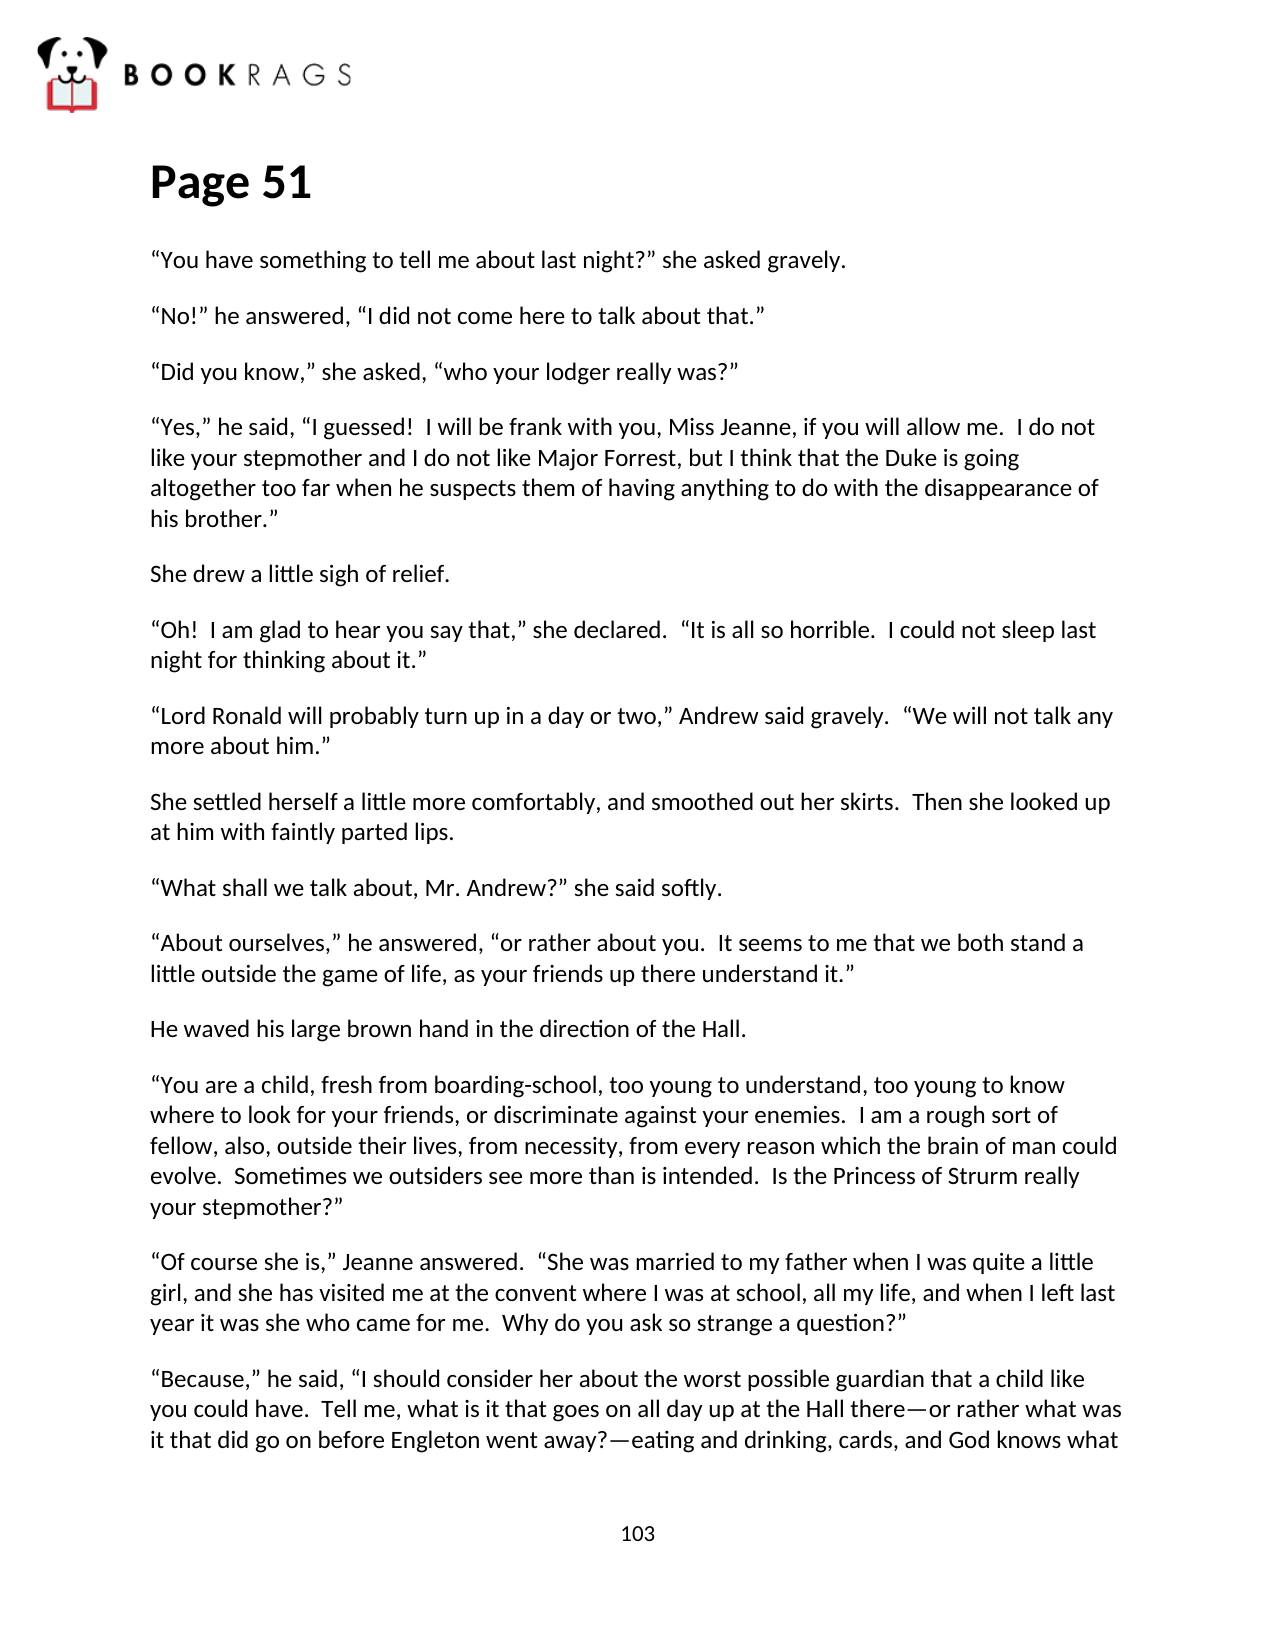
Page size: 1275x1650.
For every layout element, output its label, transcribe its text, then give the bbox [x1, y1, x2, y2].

text She settled herself a little more comfortably, and smoothed out her skirts. Then she looked up at him with faintly parted lips. [150, 786, 1125, 847]
text “Of course she is,” Jeanne answered. “She was married to my father when I was quite a little girl, and she has visited me at the convent where I was at school, all my life, and when I left last year it was she who came for me. Why do you ask so strange a question?” [150, 1247, 1125, 1338]
text “Lord Ronald will probably turn up in a day or two,” Andrew said gravely. “We will not talk any more about him.” [150, 700, 1125, 761]
text “About ourselves,” he answered, “or rather about you. It seems to me that we both stand a little outside the game of life, as your friends up there understand it.” [150, 927, 1125, 988]
text She drew a little sigh of relief. [150, 558, 1125, 589]
text Page 51 [150, 150, 1125, 211]
text “Oh! I am glad to hear you say that,” she declared. “It is all so horrible. I could not sleep last night for thinking about it.” [150, 614, 1125, 675]
text He waved his large brown hand in the direction of the Hall. [150, 1013, 1125, 1044]
picture [37, 37, 351, 113]
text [150, 1363, 1125, 1455]
text “You have something to tell me about last night?” she asked gravely. [150, 244, 1125, 275]
text “Did you know,” she asked, “who your lodger really was?” [150, 356, 1125, 386]
text “Yes,” he said, “I guessed! I will be frank with you, Miss Jeanne, if you will allow me. I do not like your stepmother and I do not like Major Forrest, but I think that the Duke is going altogether too far when he suspects them of having anything to do with the disappearance of his brother.” [150, 411, 1125, 533]
text “No!” he answered, “I did not come here to talk about that.” [150, 300, 1125, 331]
text “What shall we talk about, Mr. Andrew?” she said softly. [150, 872, 1125, 902]
text “You are a child, fresh from boarding-school, too young to understand, too young to know where to look for your friends, or discriminate against your enemies. I am a rough sort of fellow, also, outside their lives, from necessity, from every reason which the brain of man could evolve. Sometimes we outsiders see more than is intended. Is the Princess of Strurm really your stepmother?” [150, 1069, 1125, 1222]
